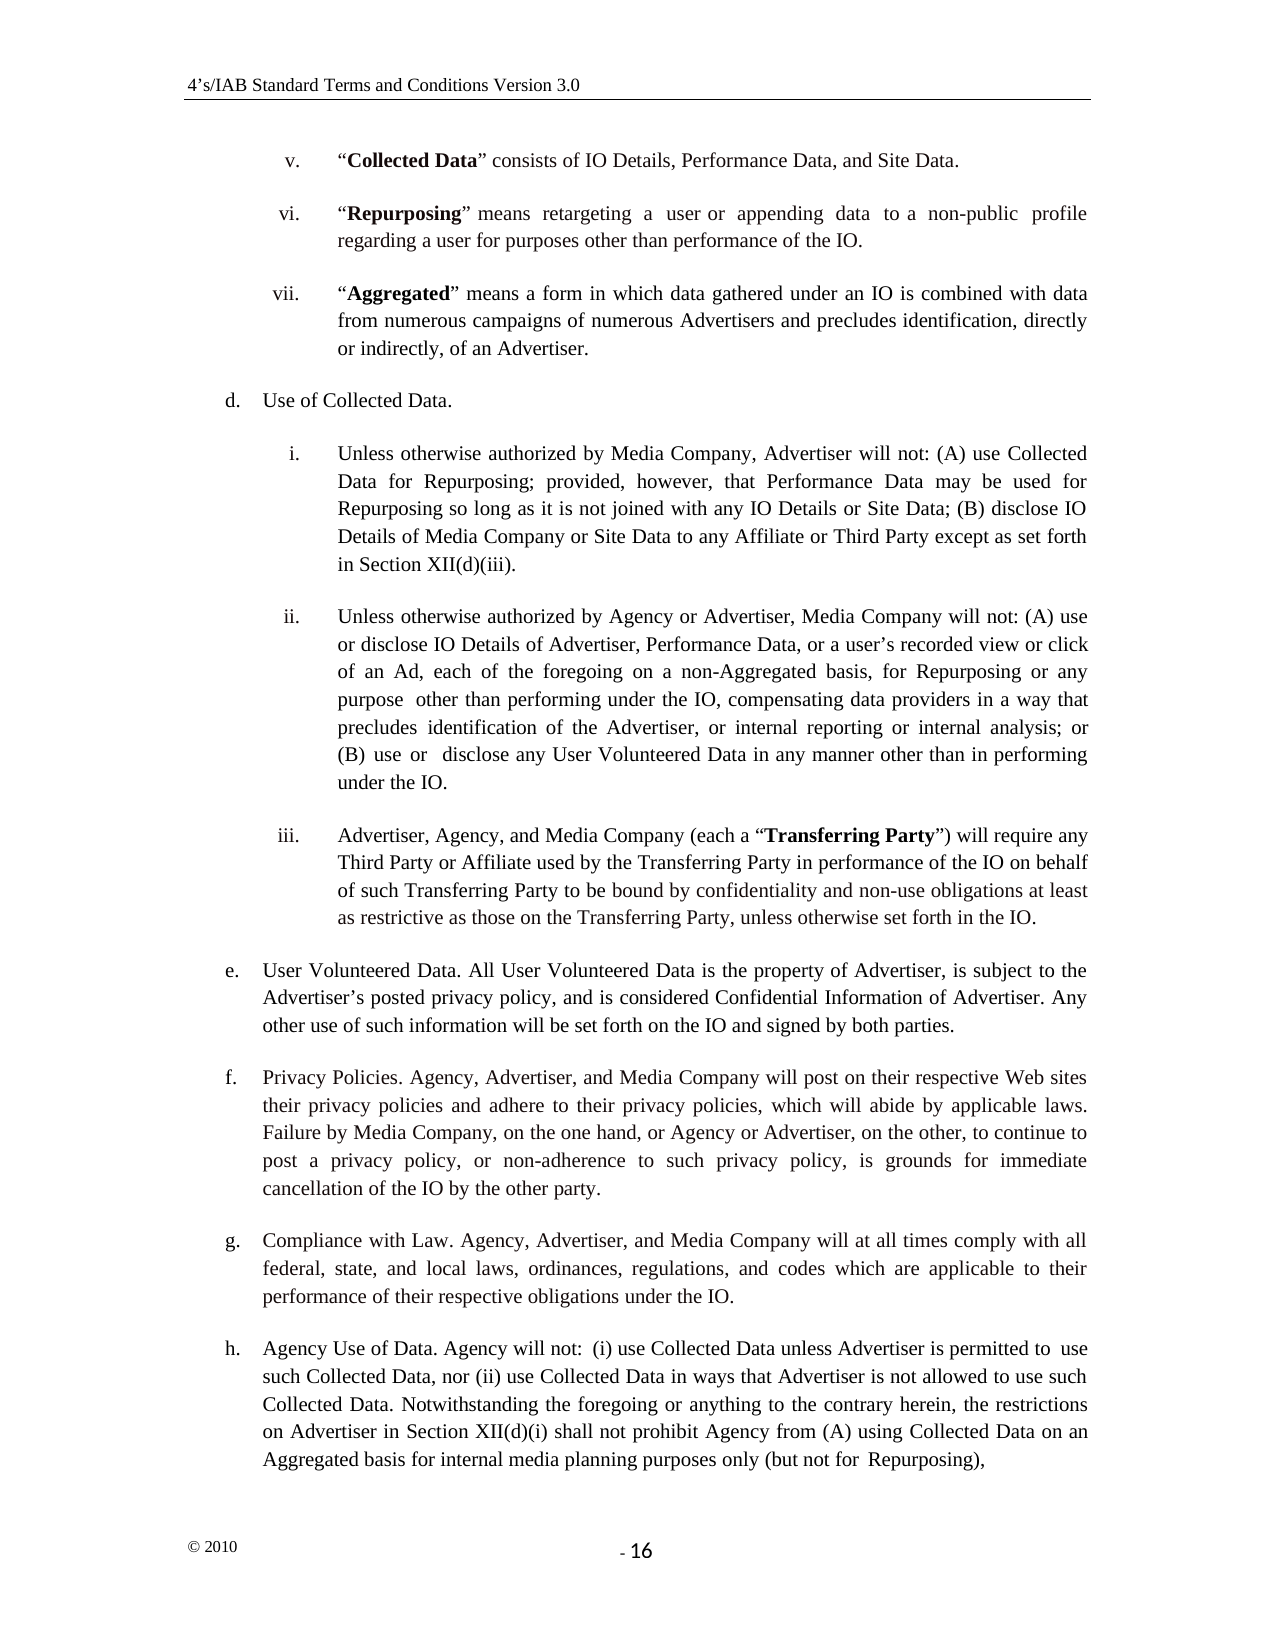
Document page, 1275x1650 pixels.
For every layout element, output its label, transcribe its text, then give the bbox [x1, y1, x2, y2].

list “Collected Data” consists of IO Details, Performance Data, and Site Data. [284, 148, 1102, 172]
list “Aggregated” means a form in which data gathered under an IO is combined with data from numerous campaigns of numerous Advertisers and precludes identification, directly or indirectly, of an Advertiser. [272, 281, 1087, 360]
list Unless otherwise authorized by Media Company, Advertiser will not: (A) use Collected Data for Repurposing; provided, however, that Performance Data may be used for Repurposing so long as it is not joined with any IO Details or Site Data; (B) disclose IO Details of Media Company or Site Data to any Affiliate or Third Party except as set forth in Section XII(d)(iii). [289, 441, 1087, 576]
list Compliance with Law. Agency, Advertiser, and Media Company will at all times comply with all federal, state, and local laws, ordinances, regulations, and codes which are applicable to their performance of their respective obligations under the IO. [225, 1228, 1087, 1308]
list Advertiser, Agency, and Media Company (each a “Transferring Party”) will require any Third Party or Affiliate used by the Transferring Party in performance of the IO on behalf of such Transferring Party to be bound by confidentiality and non-use obligations at least as restrictive as those on the Transferring Party, unless otherwise set forth in the IO. [277, 823, 1088, 929]
list Unless otherwise authorized by Agency or Advertiser, Media Company will not: (A) use or disclose IO Details of Advertiser, Performance Data, or a user’s recorded view or click of an Ad, each of the foregoing on a non-Aggregated basis, for Repurposing or any purpose other than performing under the IO, compensating data providers in a way that precludes identification of the Advertiser, or internal reporting or internal analysis; or (B) use or disclose any User Volunteered Data in any manner other than in performing under the IO. [283, 604, 1088, 794]
list Use of Collected Data. [225, 388, 1102, 412]
list “Repurposing” means retargeting a user or appending data to a non-public profile regarding a user for purposes other than performance of the IO. [278, 201, 1088, 252]
list User Volunteered Data. All User Volunteered Data is the property of Advertiser, is subject to the Advertiser’s posted privacy policy, and is considered Confidential Information of Advertiser. Any other use of such information will be set forth on the IO and signed by both parties. [225, 958, 1088, 1037]
list Privacy Policies. Agency, Advertiser, and Media Company will post on their respective Web sites their privacy policies and adhere to their privacy policies, which will abide by applicable laws. Failure by Media Company, on the one hand, or Agency or Advertiser, on the other, to continue to post a privacy policy, or non-adherence to such privacy policy, is grounds for immediate cancellation of the IO by the other party. [225, 1065, 1088, 1199]
list Agency Use of Data. Agency will not: (i) use Collected Data unless Advertiser is permitted to use such Collected Data, nor (ii) use Collected Data in ways that Advertiser is not allowed to use such Collected Data. Notwithstanding the foregoing or anything to the contrary herein, the restrictions on Advertiser in Section XII(d)(i) shall not prohibit Agency from (A) using Collected Data on an Aggregated basis for internal media planning purposes only (but not for Repurposing), [225, 1336, 1088, 1471]
